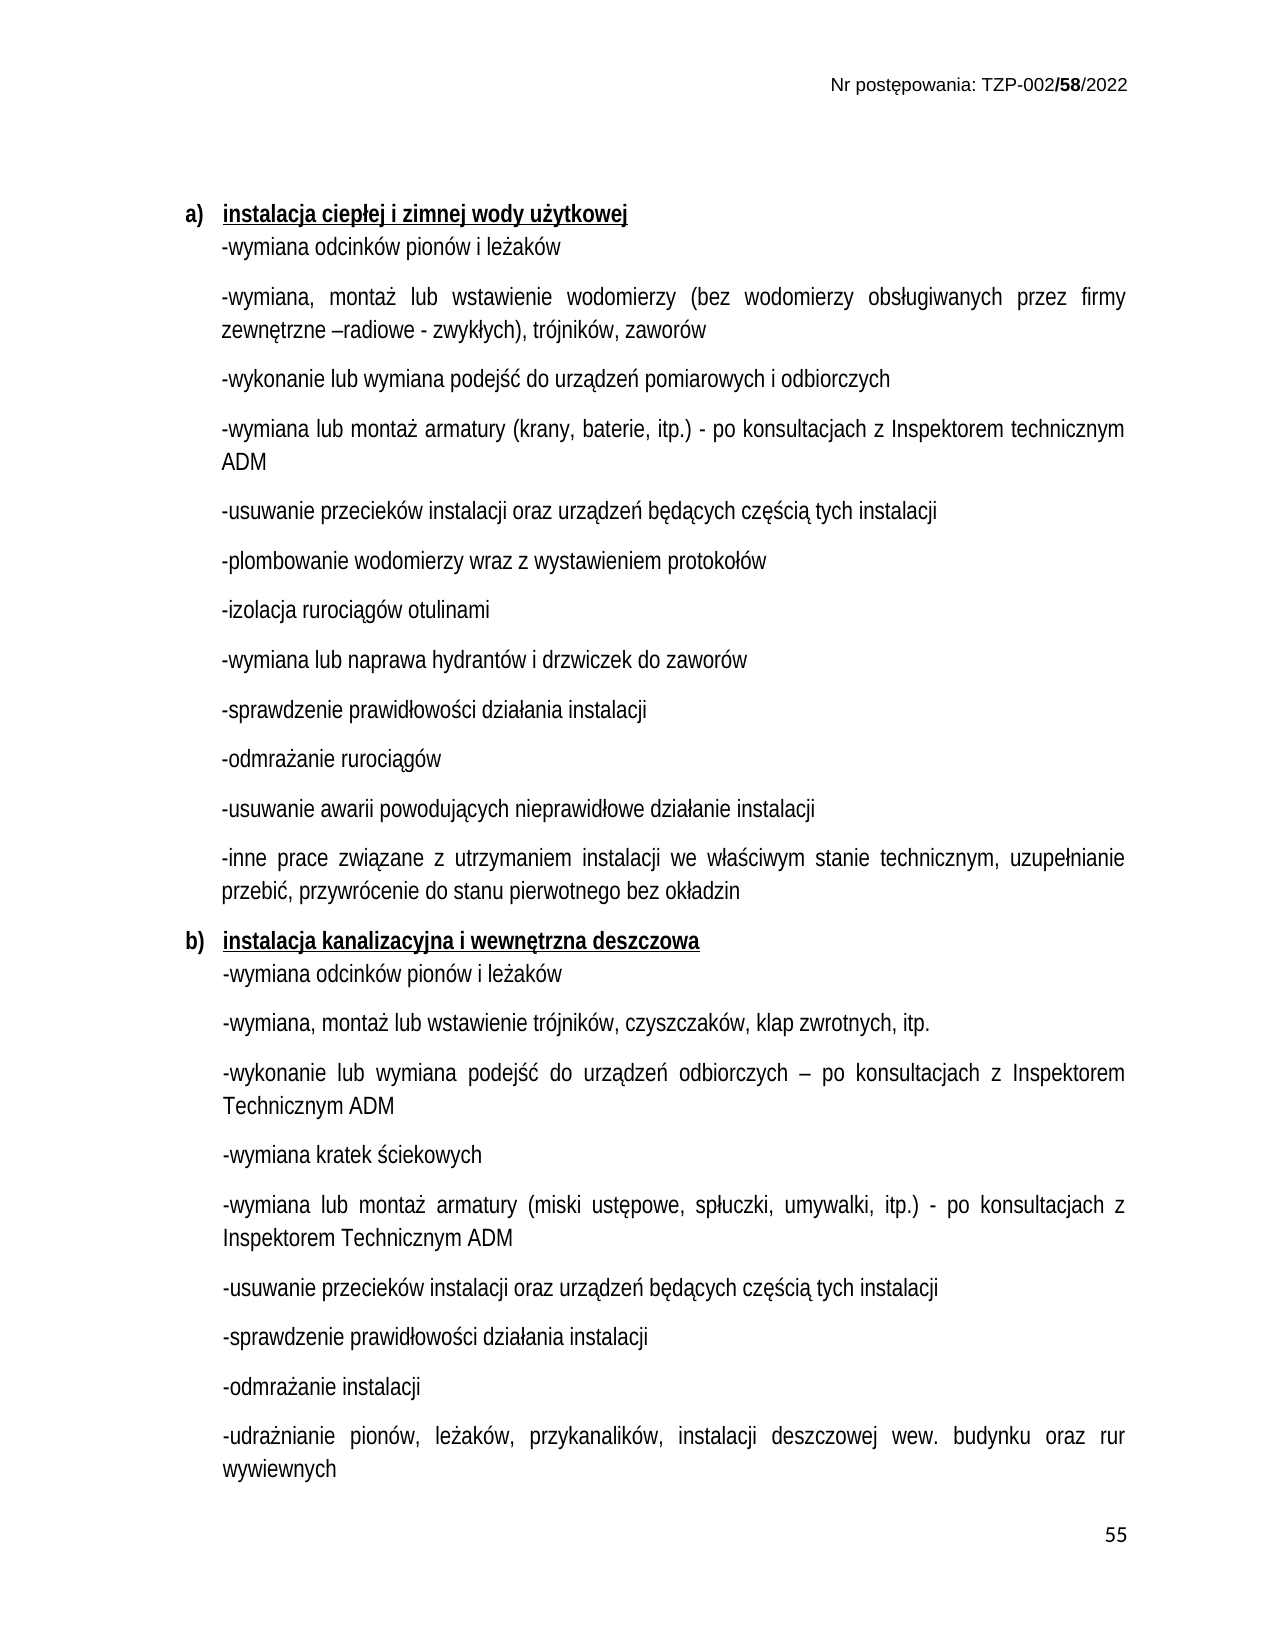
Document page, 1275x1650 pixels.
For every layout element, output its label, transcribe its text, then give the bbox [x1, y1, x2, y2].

text -sprawdzenie prawidłowości działania instalacji [221, 695, 1127, 723]
text -odmrażanie rurociągów [221, 744, 1127, 773]
text -odmrażanie instalacji [223, 1372, 1127, 1400]
text -wykonanie lub wymiana podejść do urządzeń pomiarowych i odbiorczych [221, 364, 1127, 393]
text -wymiana, montaż lub wstawienie trójników, czyszczaków, klap zwrotnych, itp. [223, 1008, 1127, 1037]
text -izolacja rurociągów otulinami [221, 596, 1127, 624]
text -usuwanie awarii powodujących nieprawidłowe działanie instalacji [221, 794, 1127, 822]
text -wymiana odcinków pionów i leżaków [223, 959, 1127, 987]
text -udrażnianie pionów, leżaków, przykanalików, instalacji deszczowej wew. budynku oraz rur wywiewnych [223, 1421, 1127, 1483]
list instalacja ciepłej i zimnej wody użytkowej [185, 199, 1127, 228]
text -wymiana odcinków pionów i leżaków [221, 232, 1127, 261]
text -sprawdzenie prawidłowości działania instalacji [223, 1322, 1127, 1351]
text -wymiana kratek ściekowych [223, 1141, 1127, 1169]
text -usuwanie przecieków instalacji oraz urządzeń będących częścią tych instalacji [223, 1273, 1127, 1301]
text -usuwanie przecieków instalacji oraz urządzeń będących częścią tych instalacji [221, 496, 1127, 525]
text -wymiana, montaż lub wstawienie wodomierzy (bez wodomierzy obsługiwanych przez firmy zewnętrzne –radiowe - zwykłych), trójników, zaworów [221, 282, 1127, 343]
text -plombowanie wodomierzy wraz z wystawieniem protokołów [221, 546, 1127, 574]
text -wymiana lub montaż armatury (miski ustępowe, spłuczki, umywalki, itp.) - po konsultacjach z Inspektorem Technicznym ADM [223, 1190, 1127, 1252]
text -wykonanie lub wymiana podejść do urządzeń odbiorczych – po konsultacjach z Inspektorem Technicznym ADM [223, 1058, 1127, 1119]
list instalacja kanalizacyjna i wewnętrzna deszczowa [185, 926, 1127, 954]
text -wymiana lub montaż armatury (krany, baterie, itp.) - po konsultacjach z Inspektorem technicznym ADM [221, 414, 1127, 475]
text -inne prace związane z utrzymaniem instalacji we właściwym stanie technicznym, uzupełnianie przebić, przywrócenie do stanu pierwotnego bez okładzin [221, 843, 1127, 905]
text -wymiana lub naprawa hydrantów i drzwiczek do zaworów [221, 645, 1127, 674]
